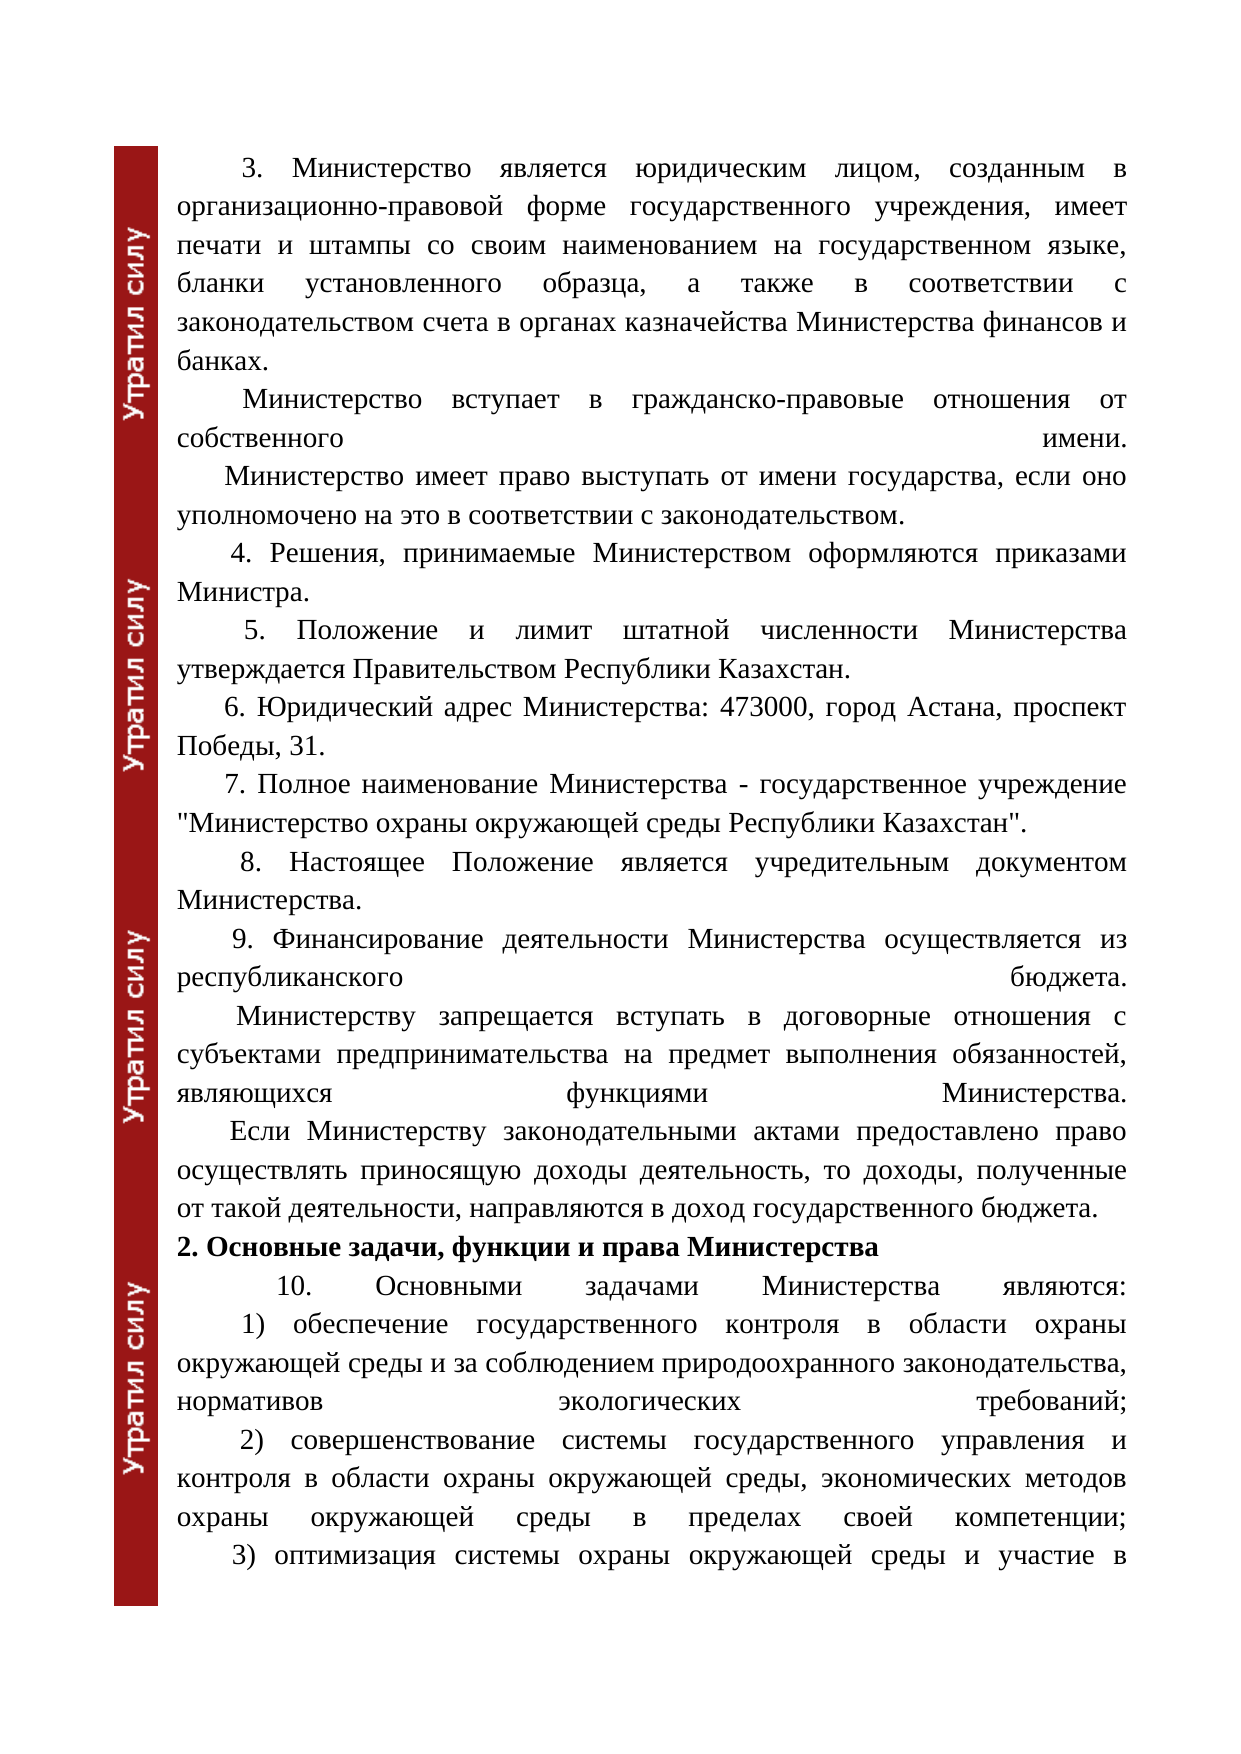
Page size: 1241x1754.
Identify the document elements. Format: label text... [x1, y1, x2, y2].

text 7. Полное наименование Министерства - государственное учреждение "Министерство охраны окружающей среды Республики Казахстан". [112, 767, 1128, 839]
picture [114, 684, 158, 689]
text 9. Финансирование деятельности Министерства осуществляется из республиканского бюджета. Министерству запрещается вступать в договорные отношения с субъектами предпринимательства на предмет выполнения обязанностей, являющихся функциями Министерства. Если Министерству законодательными актами предоставлено право осуществлять приносящую доходы деятельность, то доходы, полученные от такой деятельности, направляются в доход государственного бюджета. [112, 921, 1128, 1224]
picture [114, 1263, 158, 1268]
text 6. Юридический адрес Министерства: 473000, город Астана, проспект Победы, 31. [112, 689, 1128, 762]
picture [114, 146, 158, 150]
text 5. Положение и лимит штатной численности Министерства утверждается Правительством Республики Казахстан. [112, 612, 1128, 684]
picture [114, 916, 158, 921]
picture [114, 607, 158, 612]
picture [114, 839, 158, 844]
picture [114, 1571, 158, 1606]
text 8. Настоящее Положение является учредительным документом Министерства. [112, 844, 1128, 916]
picture [114, 762, 158, 767]
text 2. Основные задачи, функции и права Министерства [112, 1229, 1128, 1263]
text 4. Решения, принимаемые Министерством оформляются приказами Министра. [112, 535, 1128, 607]
text 3. Министерство является юридическим лицом, созданным в организационно-правовой форме государственного учреждения, имеет печати и штампы со своим наименованием на государственном языке, бланки установленного образца, а также в соответствии с законодательством счета в органах казначейства Министерства финансов и банках. Министерство вступает в гражданско-правовые отношения от собственного имени. Министерство имеет право выступать от имени государства, если оно уполномочено на это в соответствии с законодательством. [112, 150, 1128, 530]
picture [114, 1224, 158, 1229]
picture [114, 530, 158, 535]
